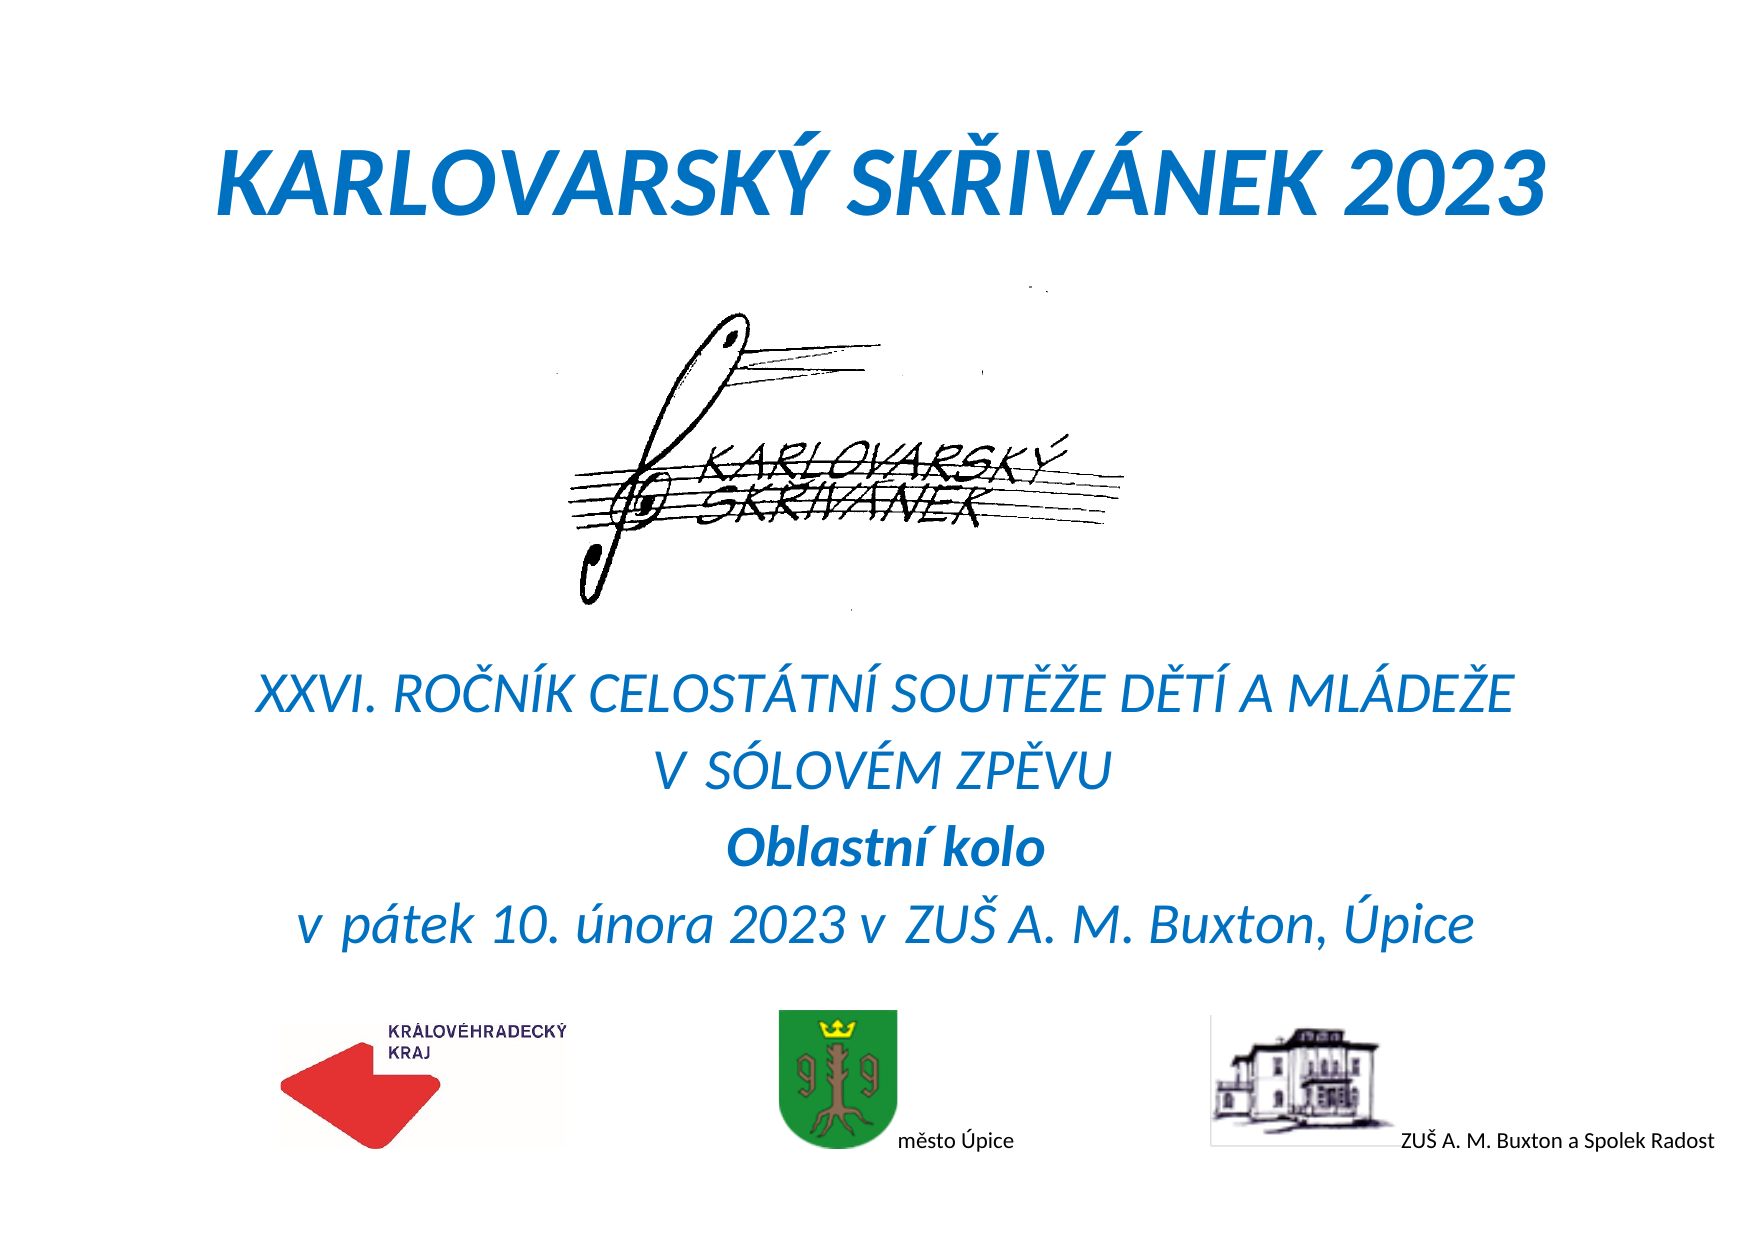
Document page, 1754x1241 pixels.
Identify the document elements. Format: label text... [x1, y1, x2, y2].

text v pátek 10. února 2023 v ZUŠ A. M. Buxton, Úpice [29, 886, 1742, 958]
text KARLOVARSKÝ SKŘIVÁNEK 2023 [29, 118, 1742, 240]
text Oblastní kolo [29, 809, 1742, 881]
text XXVI. ROČNÍK CELOSTÁTNÍ SOUTĚŽE DĚTÍ A MLÁDEŽE [29, 656, 1742, 727]
picture [1209, 1015, 1401, 1149]
picture [778, 1010, 898, 1149]
text V SÓLOVÉM ZPĚVU [29, 733, 1742, 804]
picture [280, 1023, 567, 1149]
